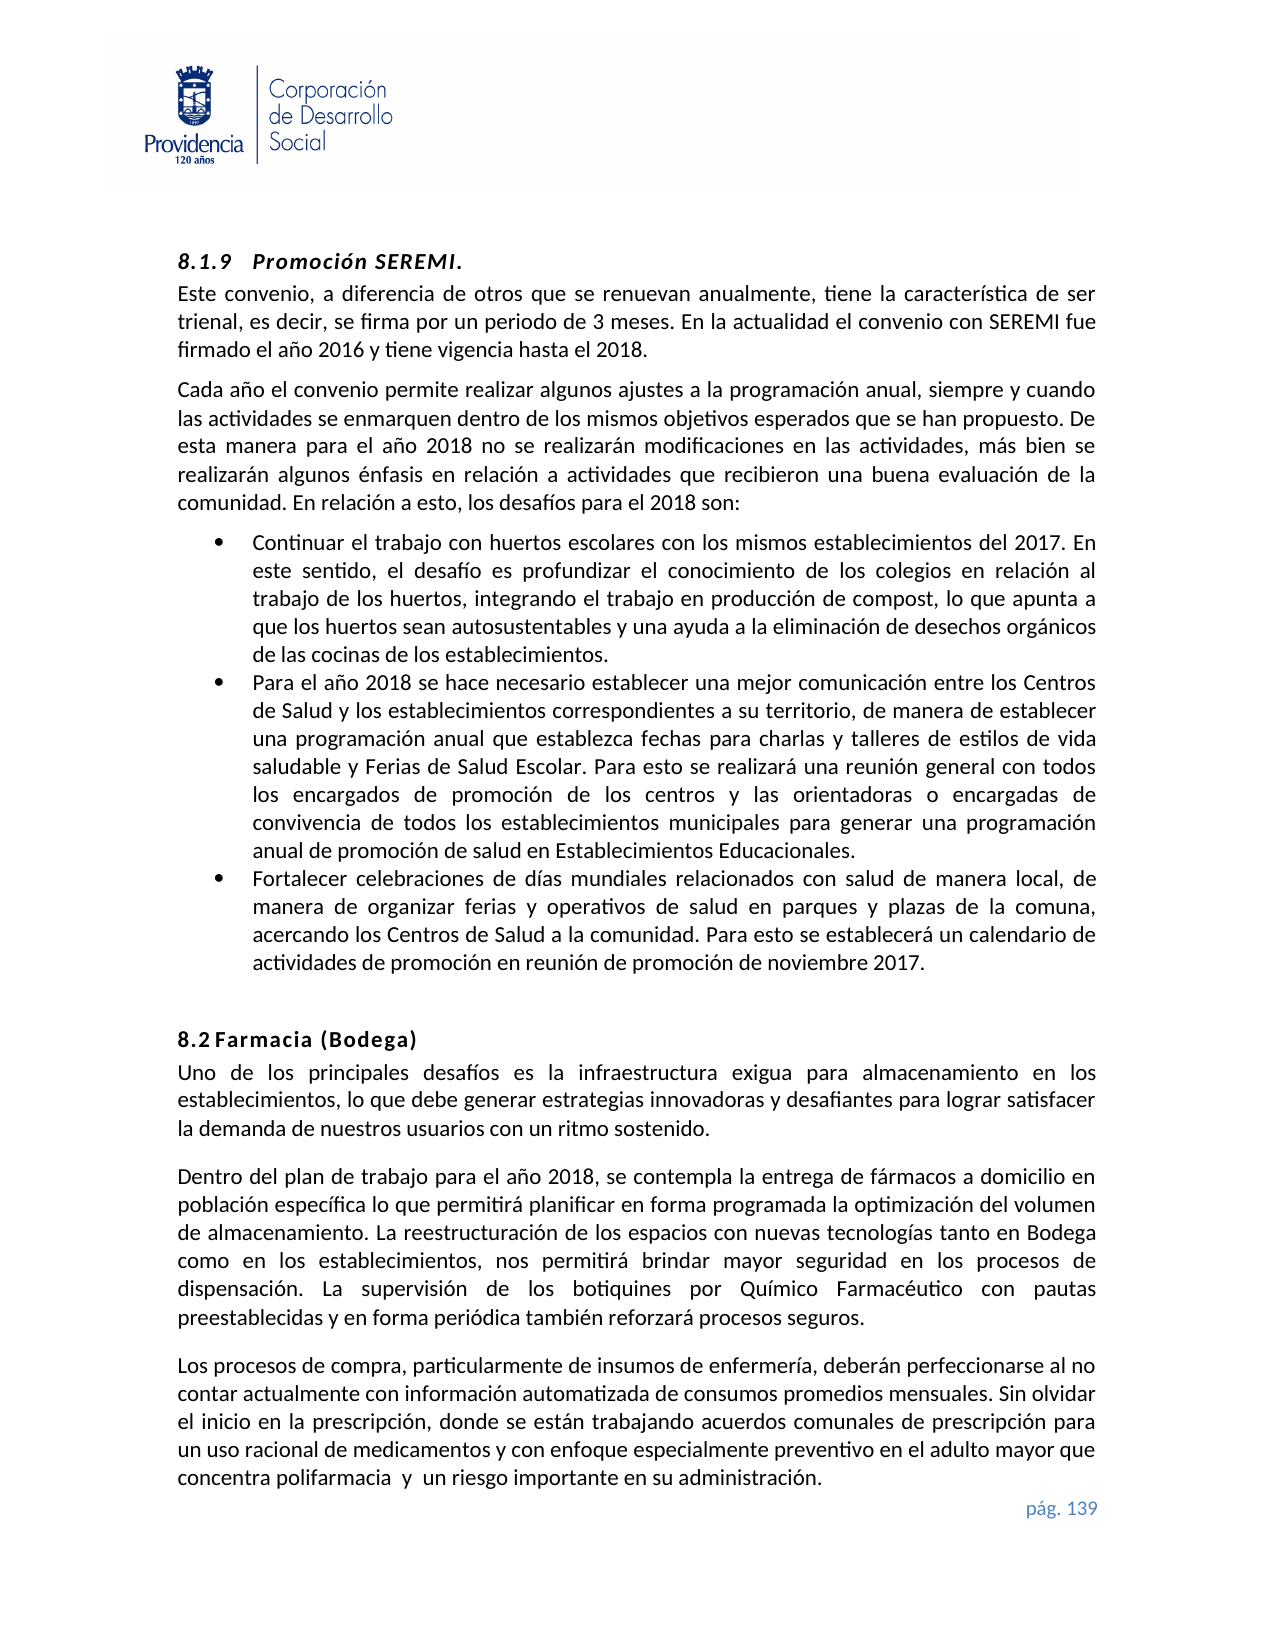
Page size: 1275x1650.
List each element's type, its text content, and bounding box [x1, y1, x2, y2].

text Este convenio, a diferencia de otros que se renuevan anualmente, tiene la característica de ser trienal, es decir, se firma por un periodo de 3 meses. En la actualidad el convenio con SEREMI fue firmado el año 2016 y tiene vigencia hasta el 2018. [177, 279, 1098, 363]
text Cada año el convenio permite realizar algunos ajustes a la programación anual, siempre y cuando las actividades se enmarquen dentro de los mismos objetivos esperados que se han propuesto. De esta manera para el año 2018 no se realizarán modificaciones en las actividades, más bien se realizarán algunos énfasis en relación a actividades que recibieron una buena evaluación de la comunidad. En relación a esto, los desafíos para el 2018 son: [177, 376, 1098, 516]
subtitle Promoción SEREMI. [177, 247, 1098, 275]
list Fortalecer celebraciones de días mundiales relacionados con salud de manera local, de manera de organizar ferias y operativos de salud en parques y plazas de la comuna, acercando los Centros de Salud a la comunidad. Para esto se establecerá un calendario de actividades de promoción en reunión de promoción de noviembre 2017. [215, 864, 1098, 977]
list Continuar el trabajo con huertos escolares con los mismos establecimientos del 2017. En este sentido, el desafío es profundizar el conocimiento de los colegios en relación al trabajo de los huertos, integrando el trabajo en producción de compost, lo que apunta a que los huertos sean autosustentables y una ayuda a la eliminación de desechos orgánicos de las cocinas de los establecimientos. [215, 528, 1098, 668]
picture [101, 32, 1083, 192]
text Dentro del plan de trabajo para el año 2018, se contempla la entrega de fármacos a domicilio en población específica lo que permitirá planificar en forma programada la optimización del volumen de almacenamiento. La reestructuración de los espacios con nuevas tecnologías tanto en Bodega como en los establecimientos, nos permitirá brindar mayor seguridad en los procesos de dispensación. La supervisión de los botiquines por Químico Farmacéutico con pautas preestablecidas y en forma periódica también reforzará procesos seguros. [177, 1162, 1098, 1331]
text Uno de los principales desafíos es la infraestructura exigua para almacenamiento en los establecimientos, lo que debe generar estrategias innovadoras y desafiantes para lograr satisfacer la demanda de nuestros usuarios con un ritmo sostenido. [177, 1058, 1098, 1142]
subtitle Farmacia (Bodega) [177, 1025, 1098, 1053]
text Los procesos de compra, particularmente de insumos de enfermería, deberán perfeccionarse al no contar actualmente con información automatizada de consumos promedios mensuales. Sin olvidar el inicio en la prescripción, donde se están trabajando acuerdos comunales de prescripción para un uso racional de medicamentos y con enfoque especialmente preventivo en el adulto mayor que concentra polifarmacia y un riesgo importante en su administración. [177, 1351, 1098, 1492]
list Para el año 2018 se hace necesario establecer una mejor comunicación entre los Centros de Salud y los establecimientos correspondientes a su territorio, de manera de establecer una programación anual que establezca fechas para charlas y talleres de estilos de vida saludable y Ferias de Salud Escolar. Para esto se realizará una reunión general con todos los encargados de promoción de los centros y las orientadoras o encargadas de convivencia de todos los establecimientos municipales para generar una programación anual de promoción de salud en Establecimientos Educacionales. [215, 668, 1098, 864]
